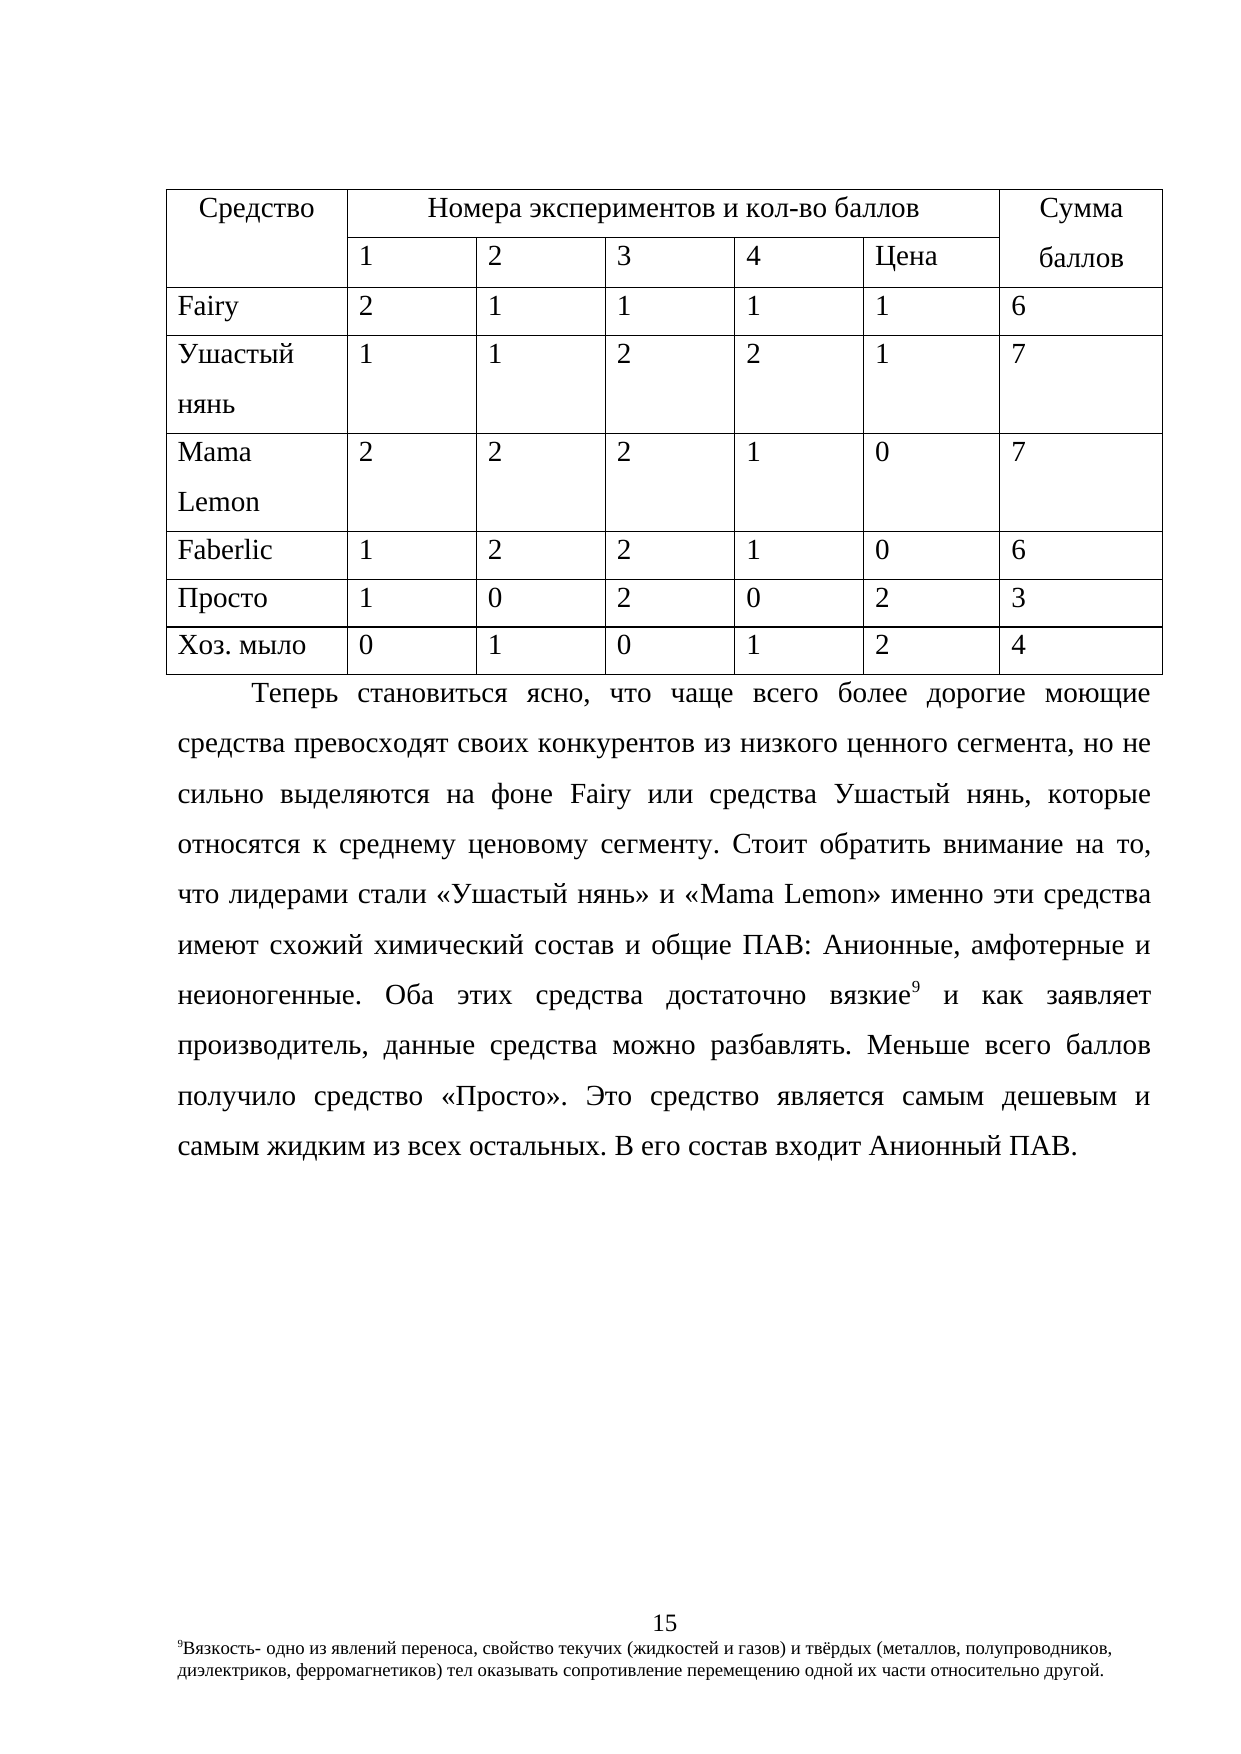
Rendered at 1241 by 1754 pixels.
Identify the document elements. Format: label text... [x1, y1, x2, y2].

table_cell 2 [864, 580, 999, 626]
table_cell Хоз. мыло [167, 628, 347, 674]
table_cell 1 [348, 336, 476, 433]
table_header Сумма баллов [1000, 190, 1162, 287]
table_cell 1 [477, 336, 605, 433]
table_cell 2 [606, 434, 734, 531]
table_cell 0 [864, 532, 999, 579]
table_cell 6 [1000, 288, 1162, 335]
table_cell 1 [864, 336, 999, 433]
table_cell 0 [864, 434, 999, 531]
table_cell 0 [477, 580, 605, 626]
table_cell 1 [348, 238, 476, 287]
table_cell 7 [1000, 434, 1162, 531]
table_cell 0 [606, 628, 734, 674]
table_cell 1 [606, 288, 734, 335]
table_cell 2 [864, 628, 999, 674]
table_cell 1 [735, 434, 863, 531]
table_cell 7 [1000, 336, 1162, 433]
table_cell 2 [477, 434, 605, 531]
table_cell 2 [348, 288, 476, 335]
table_cell 0 [348, 628, 476, 674]
table_cell 2 [606, 580, 734, 626]
table_cell 2 [606, 532, 734, 579]
table_cell 4 [1000, 628, 1162, 674]
table_cell 1 [477, 288, 605, 335]
table_cell 4 [735, 238, 863, 287]
table_header Номера экспериментов и кол-во баллов [348, 190, 999, 237]
table_cell 3 [606, 238, 734, 287]
table_cell 1 [348, 580, 476, 626]
table_cell 6 [1000, 532, 1162, 579]
table_cell Fairy [167, 288, 347, 335]
table_cell 2 [477, 532, 605, 579]
table_cell Mama Lemon [167, 434, 347, 531]
table_cell 1 [864, 288, 999, 335]
table_cell 2 [606, 336, 734, 433]
table_cell 1 [735, 628, 863, 674]
table_cell 0 [735, 580, 863, 626]
table_cell Faberlic [167, 532, 347, 579]
text Теперь становиться ясно, что чаще всего более дорогие моющие средства превосходят своих конкурентов из низкого ценного сегмента, но не сильно выделяются на фоне Fairy или средства Ушастый нянь, которые относятся к среднему ценовому сегменту. Стоит обратить внимание на то, что лидерами стали «Ушастый нянь» и «Mama Lemon» именно эти средства имеют схожий химический состав и общие ПАВ: Анионные, амфотерные и неионогенные. Оба этих средства достаточно вязкие9 и как заявляет производитель, данные средства можно разбавлять. Меньше всего баллов получило средство «Просто». Это средство является самым дешевым и самым жидким из всех остальных. В его состав входит Анионный ПАВ. [177, 675, 1152, 1162]
table_cell 1 [735, 532, 863, 579]
table_cell 1 [348, 532, 476, 579]
table_header Средство [167, 190, 347, 287]
table_cell Цена [864, 238, 999, 287]
table_cell 2 [348, 434, 476, 531]
table_cell 1 [477, 628, 605, 674]
table_cell 2 [477, 238, 605, 287]
table_cell Ушастый нянь [167, 336, 347, 433]
table_cell 3 [1000, 580, 1162, 626]
table_cell 2 [735, 336, 863, 433]
table_cell Просто [167, 580, 347, 626]
table_cell 1 [735, 288, 863, 335]
